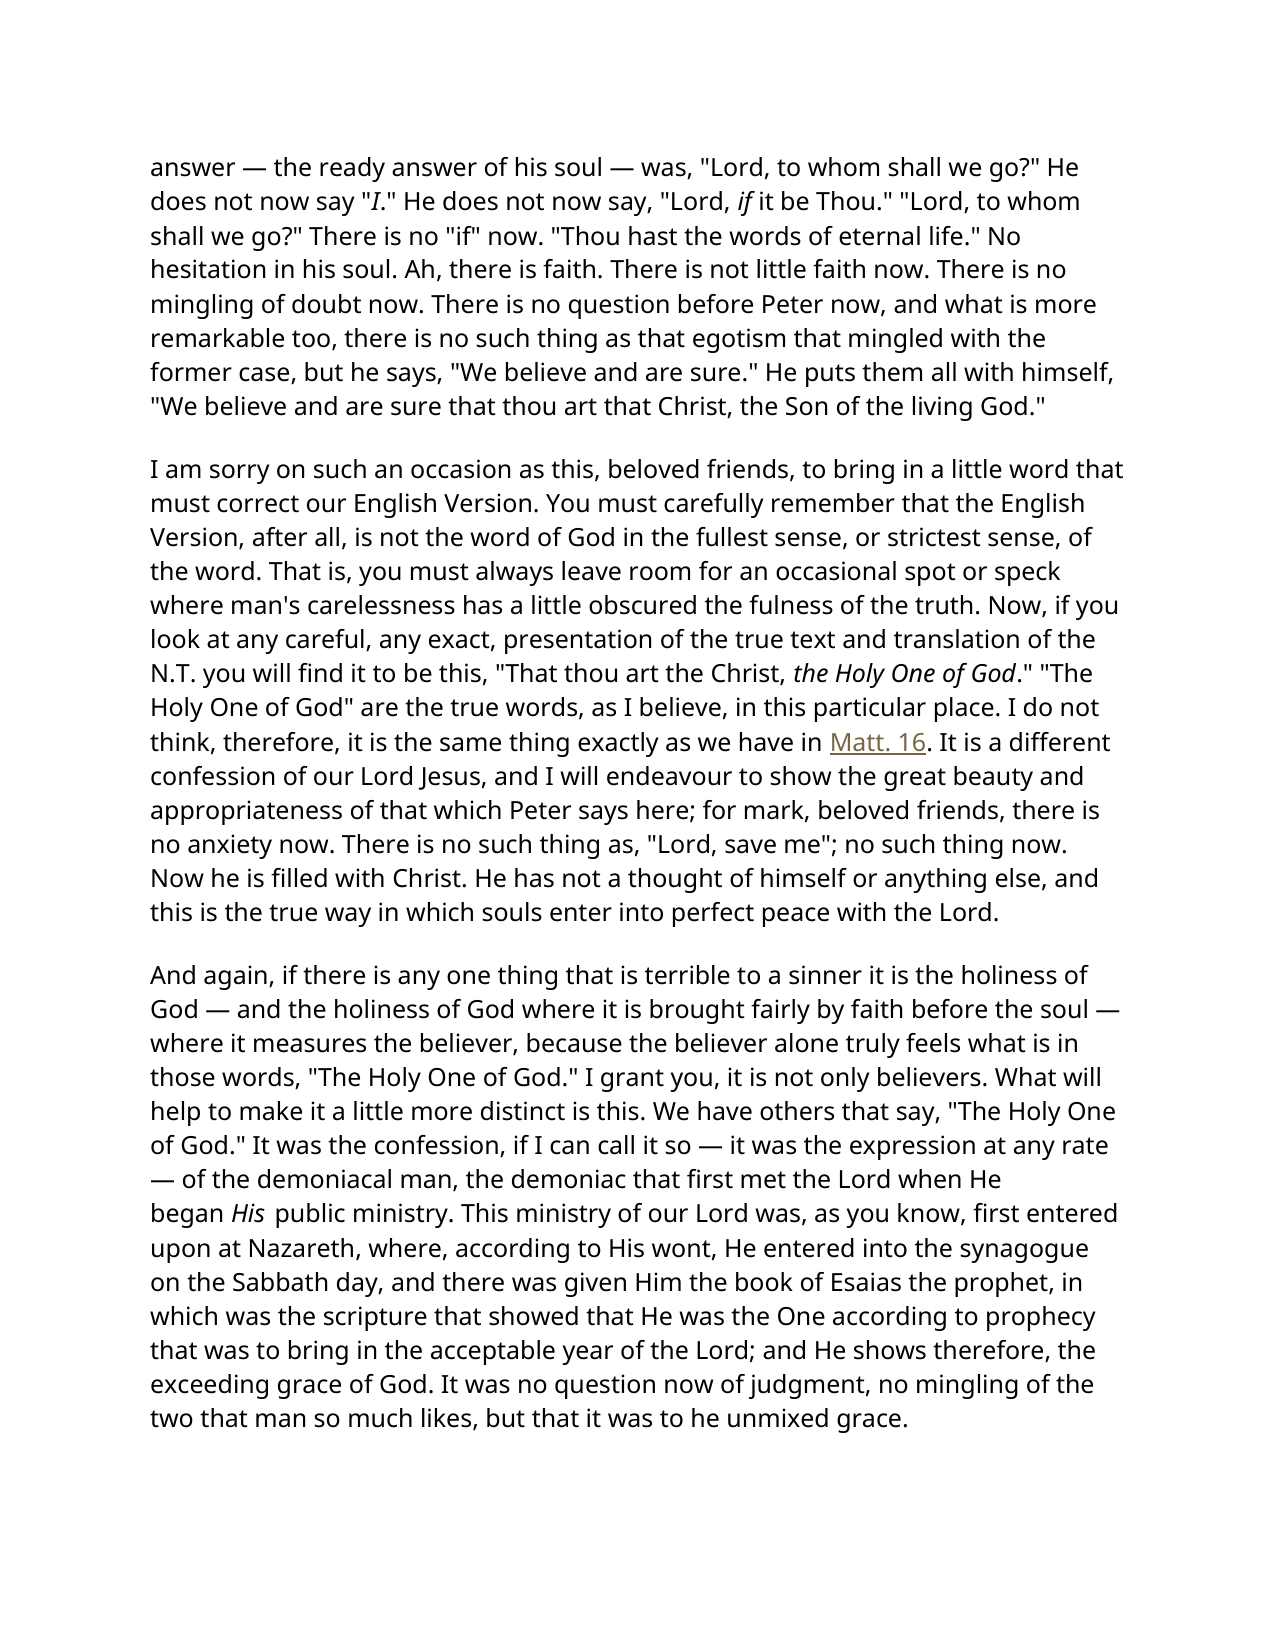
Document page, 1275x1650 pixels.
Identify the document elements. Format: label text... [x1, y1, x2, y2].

text I am sorry on such an occasion as this, beloved friends, to bring in a little word that must correct our English Version. You must carefully remember that the English Version, after all, is not the word of God in the fullest sense, or strictest sense, of the word. That is, you must always leave room for an occasional spot or speck where man's carelessness has a little obscured the fulness of the truth. Now, if you look at any careful, any exact, presentation of the true text and translation of the N.T. you will find it to be this, "That thou art the Christ, the Holy One of God." "The Holy One of God" are the true words, as I believe, in this particular place. I do not think, therefore, it is the same thing exactly as we have in Matt. 16. It is a different confession of our Lord Jesus, and I will endeavour to show the great beauty and appropriateness of that which Peter says here; for mark, beloved friends, there is no anxiety now. There is no such thing as, "Lord, save me"; no such thing now. Now he is filled with Christ. He has not a thought of himself or anything else, and this is the true way in which souls enter into perfect peace with the Lord. [150, 452, 1125, 928]
text And again, if there is any one thing that is terrible to a sinner it is the holiness of God — and the holiness of God where it is brought fairly by faith before the soul — where it measures the believer, because the believer alone truly feels what is in those words, "The Holy One of God." I grant you, it is not only believers. What will help to make it a little more distinct is this. We have others that say, "The Holy One of God." It was the confession, if I can call it so — it was the expression at any rate — of the demoniacal man, the demoniac that first met the Lord when He began His public ministry. This ministry of our Lord was, as you know, first entered upon at Nazareth, where, according to His wont, He entered into the synagogue on the Sabbath day, and there was given Him the book of Esaias the prophet, in which was the scripture that showed that He was the One according to prophecy that was to bring in the acceptable year of the Lord; and He shows therefore, the exceeding grace of God. It was no question now of judgment, no mingling of the two that man so much likes, but that it was to he unmixed grace. [150, 958, 1125, 1434]
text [150, 150, 1125, 422]
